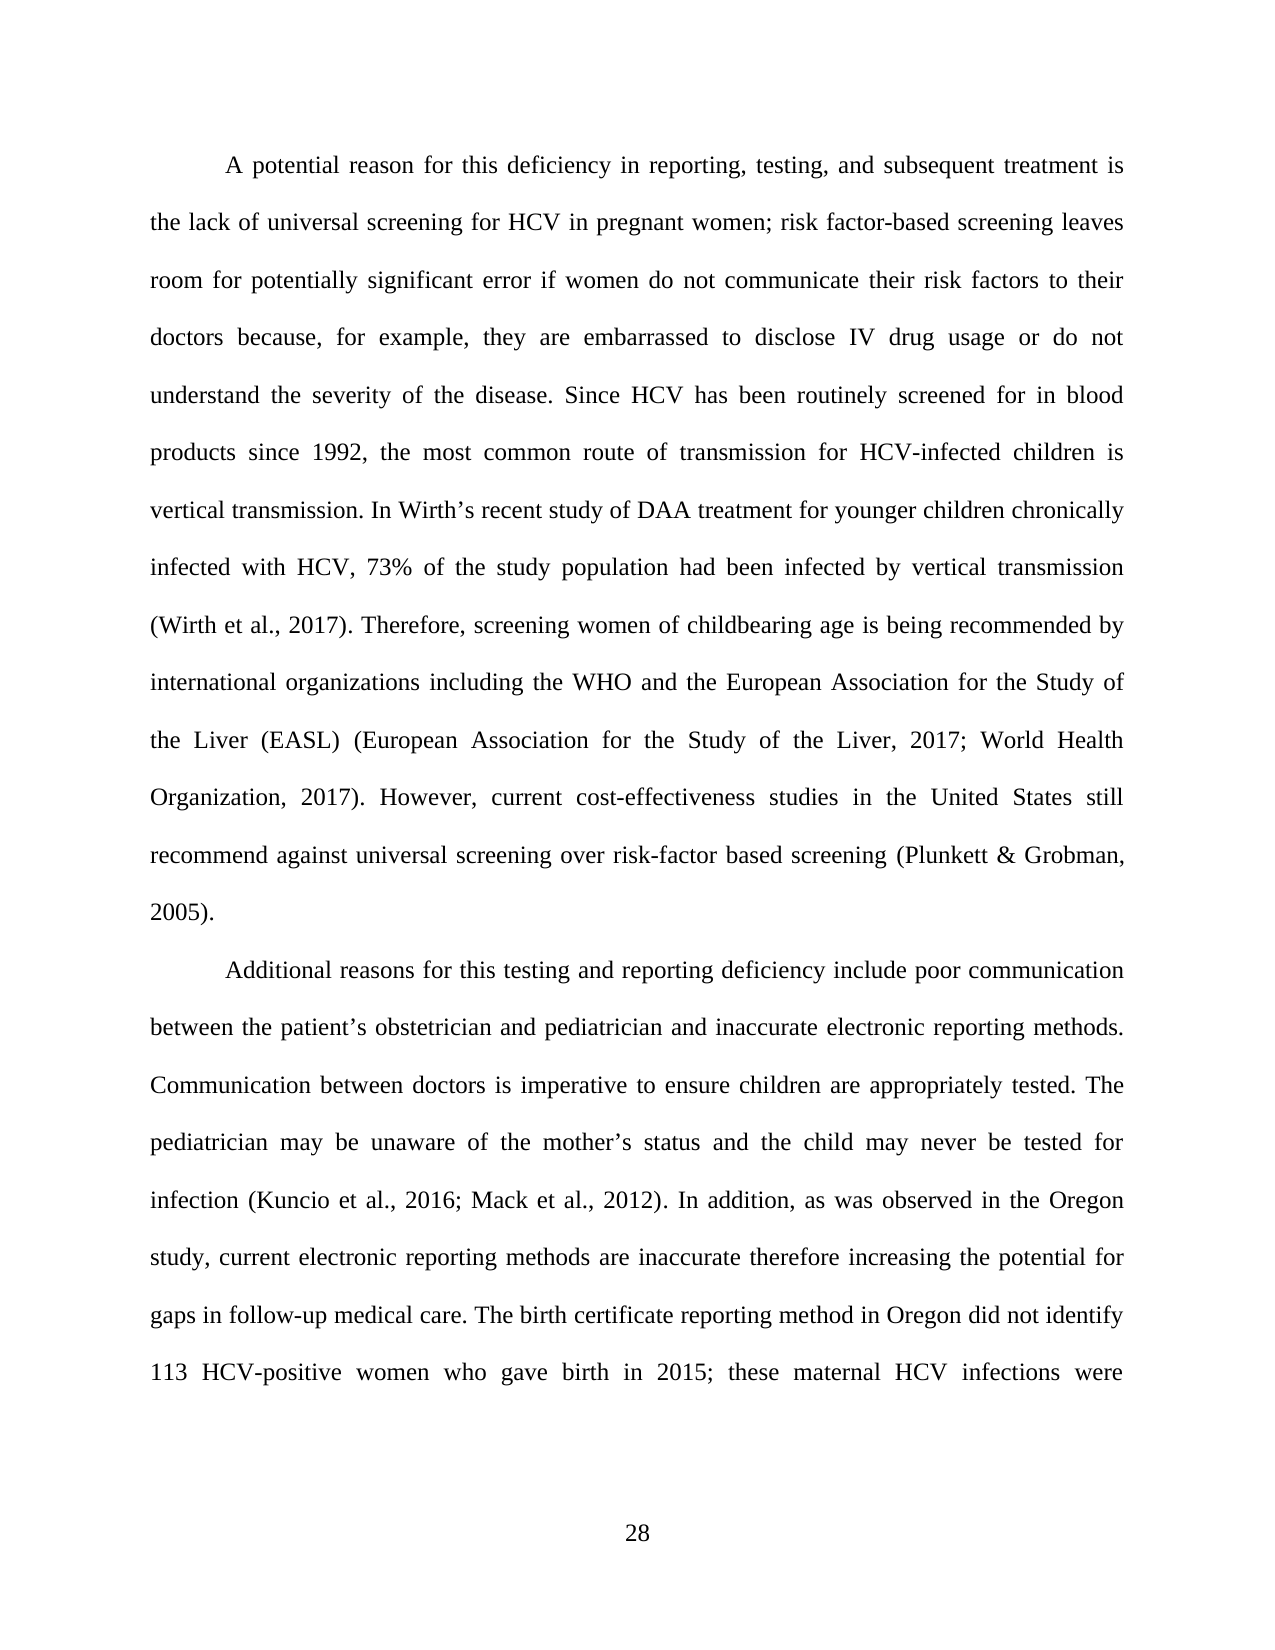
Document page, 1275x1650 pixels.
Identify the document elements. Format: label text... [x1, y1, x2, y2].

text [150, 955, 1125, 1386]
text A potential reason for this deficiency in reporting, testing, and subsequent treatment is the lack of universal screening for HCV in pregnant women; risk factor-based screening leaves room for potentially significant error if women do not communicate their risk factors to their doctors because, for example, they are embarrassed to disclose IV drug usage or do not understand the severity of the disease. Since HCV has been routinely screened for in blood products since 1992, the most common route of transmission for HCV-infected children is vertical transmission. In Wirth’s recent study of DAA treatment for younger children chronically infected with HCV, 73% of the study population had been infected by vertical transmission (Wirth et al., 2017). Therefore, screening women of childbearing age is being recommended by international organizations including the WHO and the European Association for the Study of the Liver (EASL) (European Association for the Study of the Liver, 2017; World Health Organization, 2017). However, current cost-effectiveness studies in the United States still recommend against universal screening over risk-factor based screening (Plunkett & Grobman, 2005). [150, 150, 1125, 926]
